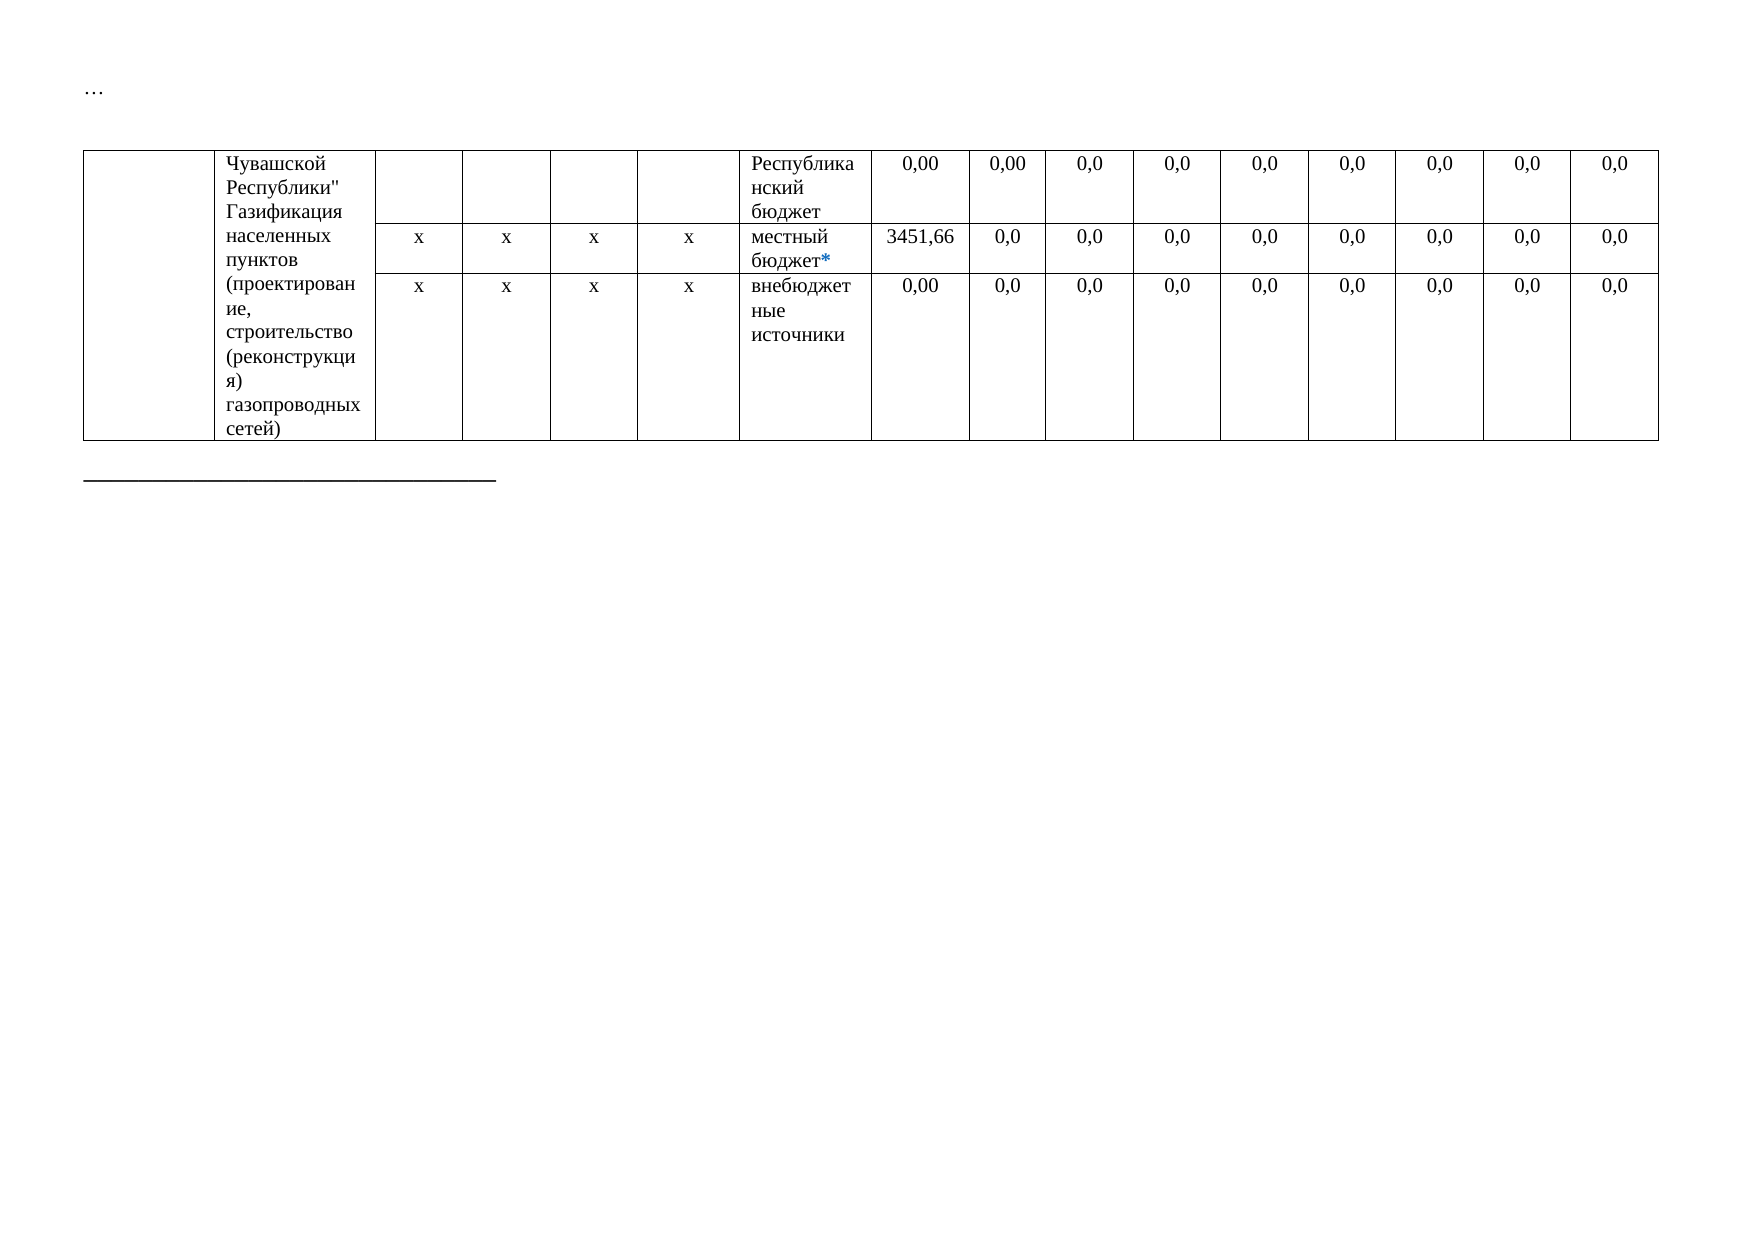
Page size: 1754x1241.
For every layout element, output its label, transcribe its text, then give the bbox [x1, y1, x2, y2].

table_cell 0,0 [1396, 274, 1483, 440]
table_cell 0,0 [1046, 224, 1133, 272]
table_cell 0,0 [1134, 274, 1220, 440]
table_cell х [376, 224, 462, 272]
table_cell 0,0 [1309, 151, 1395, 223]
table_cell 0,0 [1046, 151, 1133, 223]
table_cell 0,0 [970, 274, 1045, 440]
table_cell 0,0 [1396, 224, 1483, 272]
table_cell [463, 151, 550, 223]
table_cell 3451,66 [872, 224, 969, 272]
table_cell 0,00 [872, 274, 969, 440]
table_cell 0,0 [1134, 224, 1220, 272]
table_cell 0,0 [1484, 224, 1570, 272]
table_cell 0,0 [1046, 274, 1133, 440]
table_cell 0,0 [1571, 151, 1658, 223]
table_cell х [551, 224, 637, 272]
table_cell [638, 151, 739, 223]
table_cell 0,0 [1309, 274, 1395, 440]
text ────────────────────────────── [83, 469, 1671, 496]
table_cell 0,0 [970, 224, 1045, 272]
table_cell 0,00 [872, 151, 969, 223]
table_cell 0,0 [1571, 224, 1658, 272]
table_cell х [463, 274, 550, 440]
table_cell 0,0 [1221, 224, 1308, 272]
table_cell 0,0 [1309, 224, 1395, 272]
table_cell 0,0 [1396, 151, 1483, 223]
table_cell х [551, 274, 637, 440]
table_cell 0,0 [1221, 151, 1308, 223]
table_cell х [638, 274, 739, 440]
table_cell Республиканский бюджет [740, 151, 871, 223]
table_cell 0,0 [1221, 274, 1308, 440]
table_cell [551, 151, 637, 223]
table_cell 0,0 [1571, 274, 1658, 440]
table_cell внебюджетные источники [740, 274, 871, 440]
table_cell х [376, 274, 462, 440]
table_cell 0,0 [1484, 274, 1570, 440]
table_cell х [463, 224, 550, 272]
table_cell х [638, 224, 739, 272]
table_cell 0,0 [1484, 151, 1570, 223]
table_cell [376, 151, 462, 223]
table_cell 0,0 [1134, 151, 1220, 223]
table_cell 0,00 [970, 151, 1045, 223]
table_cell местный бюджет* [740, 224, 871, 272]
